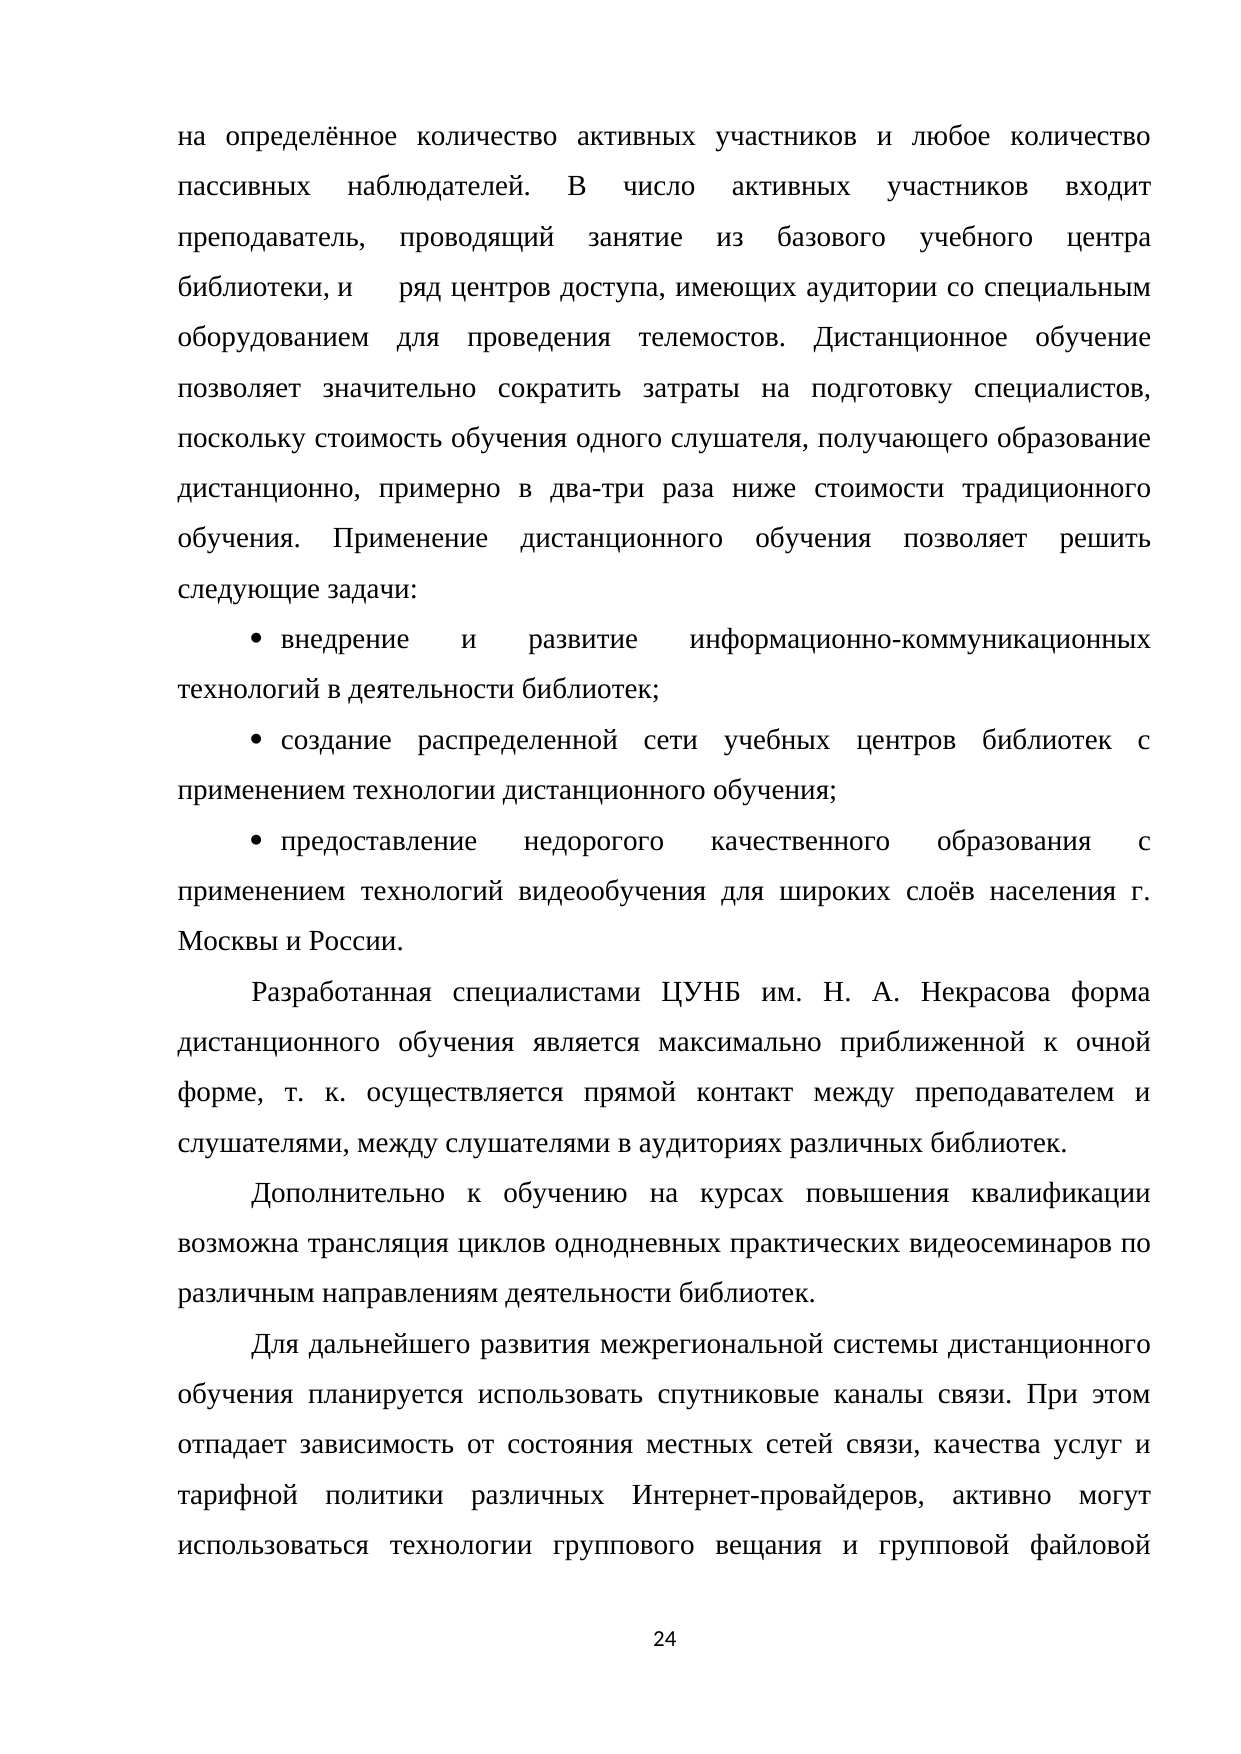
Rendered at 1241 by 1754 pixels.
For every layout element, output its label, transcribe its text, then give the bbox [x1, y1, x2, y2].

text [177, 118, 1152, 604]
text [177, 1326, 1152, 1561]
text Дополнительно к обучению на курсах повышения квалификации возможна трансляция циклов однодневных практических видеосеминаров по различным направлениям деятельности библиотек. [177, 1175, 1152, 1309]
list внедрение и развитие информационно-коммуникационных технологий в деятельности библиотек; [177, 621, 1152, 705]
list создание распределенной сети учебных центров библиотек с применением технологии дистанционного обучения; [177, 722, 1152, 806]
list предоставление недорогого качественного образования с применением технологий видеообучения для широких слоёв населения г. Москвы и России. [177, 823, 1152, 957]
text Разработанная специалистами ЦУНБ им. Н. А. Некрасова форма дистанционного обучения является максимально приближенной к очной форме, т. к. осуществляется прямой контакт между преподавателем и слушателями, между слушателями в аудиториях различных библиотек. [177, 974, 1152, 1158]
